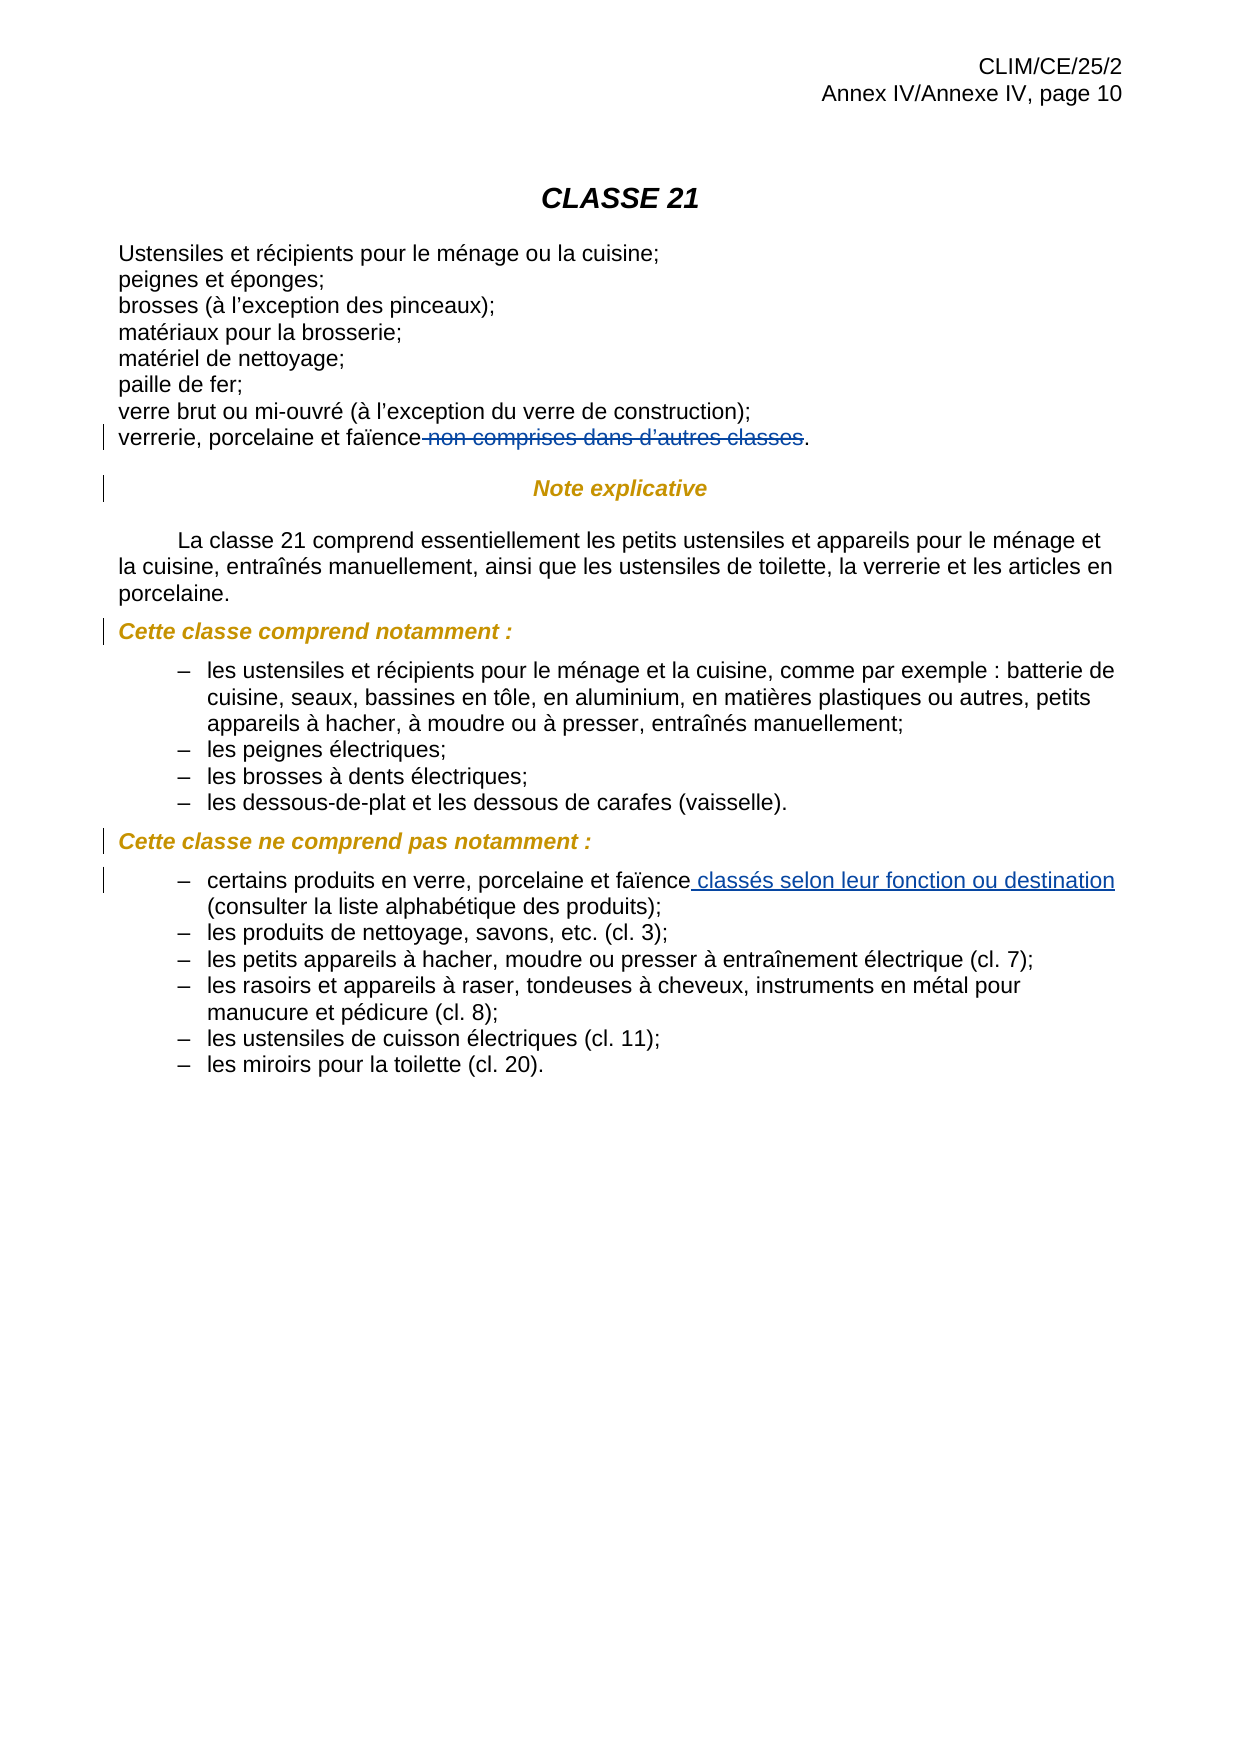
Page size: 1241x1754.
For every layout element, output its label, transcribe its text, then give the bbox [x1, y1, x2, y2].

text La classe 21 comprend essentiellement les petits ustensiles et appareils pour le ménage et la cuisine, entraînés manuellement, ainsi que les ustensiles de toilette, la verrerie et les articles en porcelaine. [118, 527, 1122, 606]
text – les brosses à dents électriques; [177, 763, 1122, 789]
text matériaux pour la brosserie; [118, 319, 1122, 345]
text CLASSE 21 [118, 181, 1122, 214]
text verrerie, porcelaine et faïence. [118, 424, 1122, 450]
text Ustensiles et récipients pour le ménage ou la cuisine; [118, 239, 1122, 266]
text paille de fer; [118, 371, 1122, 398]
text – les rasoirs et appareils à raser, tondeuses à cheveux, instruments en métal pour manucure et pédicure (cl. 8); [177, 972, 1122, 1025]
text Cette classe comprend notamment : [118, 618, 1122, 645]
text – les ustensiles et récipients pour le ménage et la cuisine, comme par exemple : batterie de cuisine, seaux, bassines en tôle, en aluminium, en matières plastiques ou autres, petits appareils à hacher, à moudre ou à presser, entraînés manuellement; [177, 657, 1122, 736]
text – les peignes électriques; [177, 736, 1122, 763]
text brosses (à l’exception des pinceaux); [118, 292, 1122, 319]
text – les ustensiles de cuisson électriques (cl. 11); [177, 1025, 1122, 1051]
text verre brut ou mi-ouvré (à l’exception du verre de construction); [118, 398, 1122, 424]
text Cette classe ne comprend pas notamment : [118, 828, 1122, 854]
text – les miroirs pour la toilette (cl. 20). [177, 1051, 1122, 1077]
text – les produits de nettoyage, savons, etc. (cl. 3); [177, 919, 1122, 946]
text – les petits appareils à hacher, moudre ou presser à entraînement électrique (cl. 7); [177, 946, 1122, 972]
text – certains produits en verre, porcelaine et faïence (consulter la liste alphabétique des produits); [177, 867, 1122, 919]
text Note explicative [118, 475, 1122, 502]
text peignes et éponges; [118, 266, 1122, 292]
text matériel de nettoyage; [118, 345, 1122, 371]
text – les dessous-de-plat et les dessous de carafes (vaisselle). [177, 789, 1122, 815]
